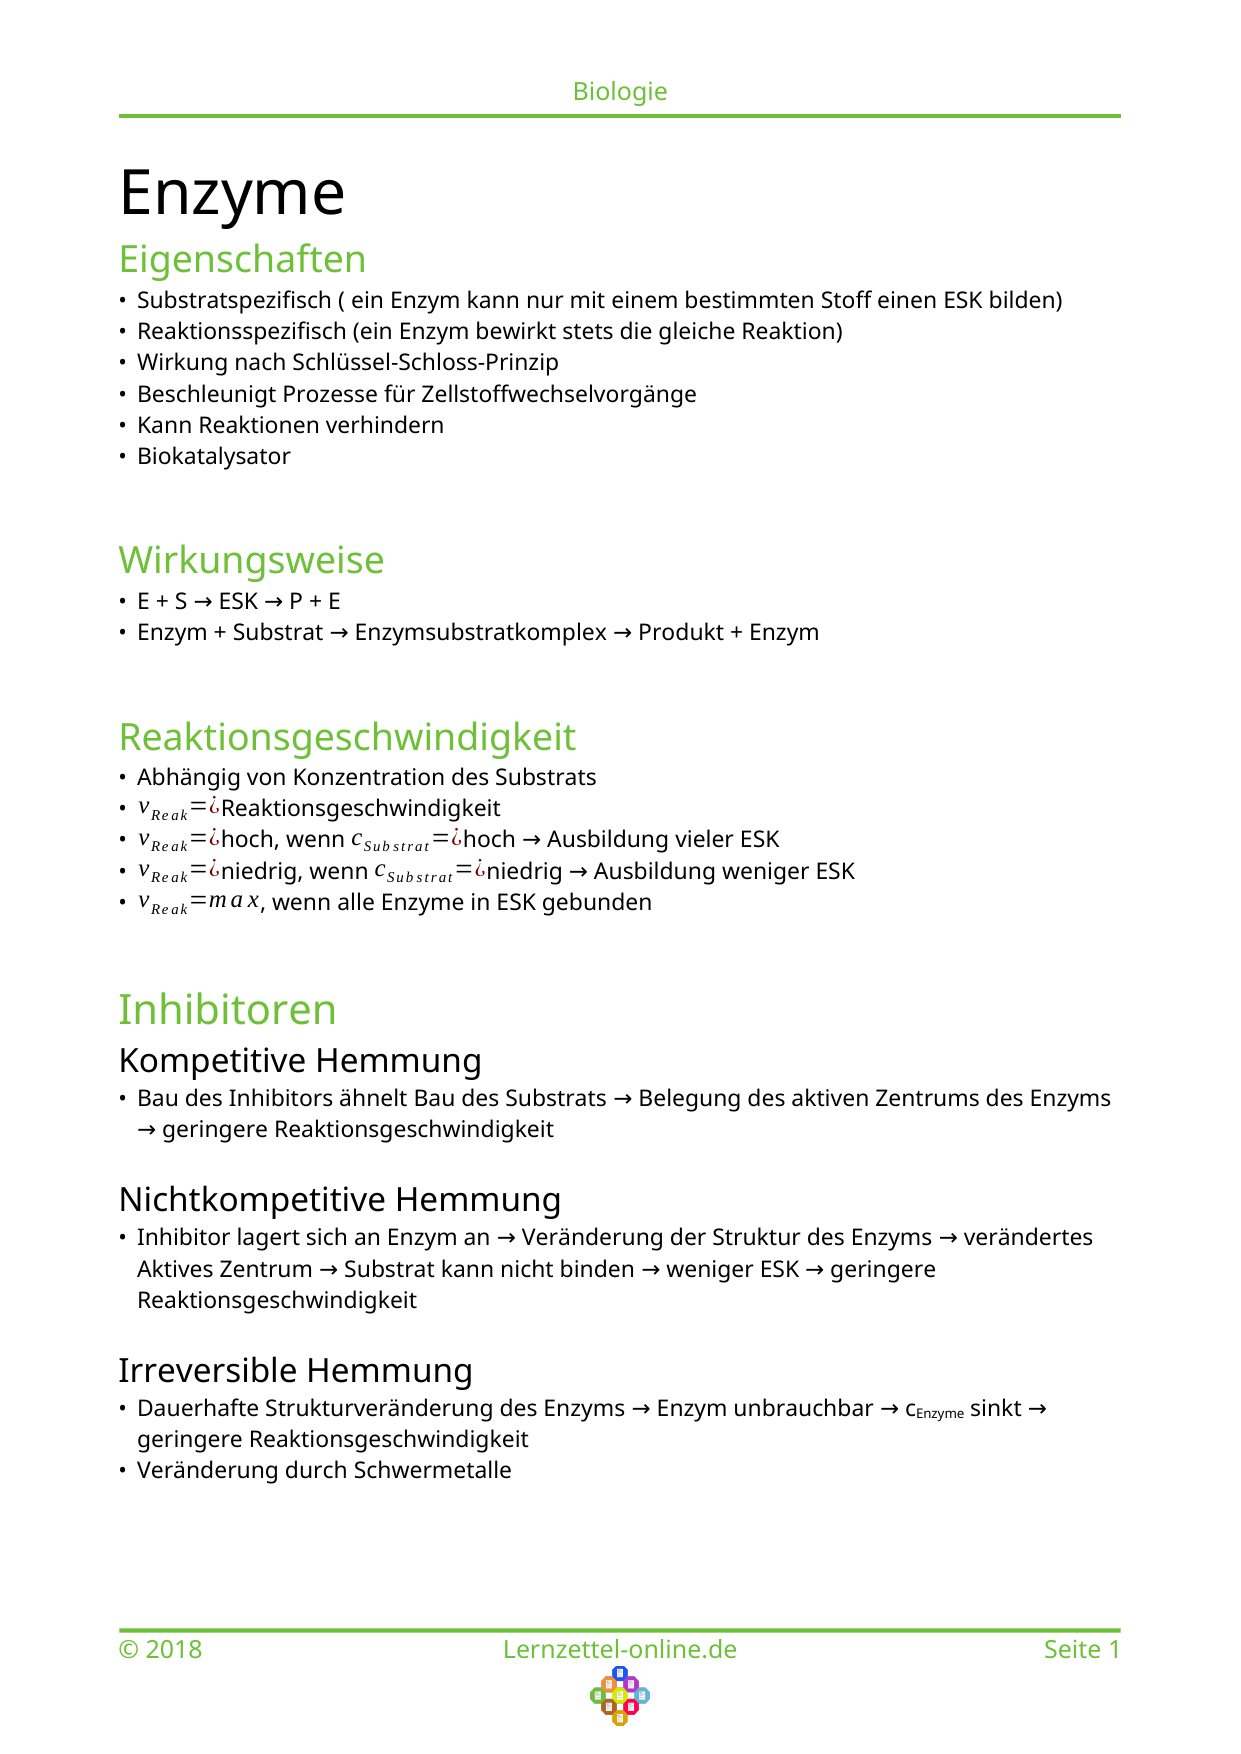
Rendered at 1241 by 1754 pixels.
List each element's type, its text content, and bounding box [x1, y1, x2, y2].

list niedrig, wenn niedrig → Ausbildung weniger ESK [118, 855, 1122, 886]
list Reaktionsgeschwindigkeit [118, 792, 1122, 823]
text Nichtkompetitive Hemmung [118, 1176, 1122, 1221]
text Inhibitoren [118, 980, 1122, 1037]
text Eigenschaften [118, 233, 1122, 284]
list Enzym + Substrat → Enzymsubstratkomplex → Produkt + Enzym [118, 616, 1122, 647]
text Kompetitive Hemmung [118, 1037, 1122, 1082]
text Wirkungsweise [118, 534, 1122, 585]
text Irreversible Hemmung [118, 1346, 1122, 1392]
list Abhängig von Konzentration des Substrats [118, 761, 1122, 792]
list Substratspezifisch ( ein Enzym kann nur mit einem bestimmten Stoff einen ESK bilden) [118, 284, 1122, 315]
list hoch, wenn hoch → Ausbildung vieler ESK [118, 823, 1122, 855]
list Beschleunigt Prozesse für Zellstoffwechselvorgänge [118, 377, 1122, 409]
list Reaktionsspezifisch (ein Enzym bewirkt stets die gleiche Reaktion) [118, 315, 1122, 346]
list Bau des Inhibitors ähnelt Bau des Substrats → Belegung des aktiven Zentrums des Enzyms → geringere Reaktionsgeschwindigkeit [118, 1082, 1122, 1145]
list Kann Reaktionen verhindern [118, 409, 1122, 440]
list Wirkung nach Schlüssel-Schloss-Prinzip [118, 346, 1122, 377]
list E + S → ESK → P + E [118, 585, 1122, 616]
list Biokatalysator [118, 440, 1122, 471]
picture [590, 1666, 650, 1726]
list Veränderung durch Schwermetalle [118, 1454, 1122, 1486]
list , wenn alle Enzyme in ESK gebunden [118, 886, 1122, 917]
text Reaktionsgeschwindigkeit [118, 710, 1122, 761]
text Enzyme [118, 148, 1122, 233]
list Inhibitor lagert sich an Enzym an → Veränderung der Struktur des Enzyms → verändertes Aktives Zentrum → Substrat kann nicht binden → weniger ESK → geringere Reaktionsgeschwindigkeit [118, 1221, 1122, 1315]
list Dauerhafte Strukturveränderung des Enzyms → Enzym unbrauchbar → cEnzyme sinkt → geringere Reaktionsgeschwindigkeit [118, 1392, 1122, 1454]
